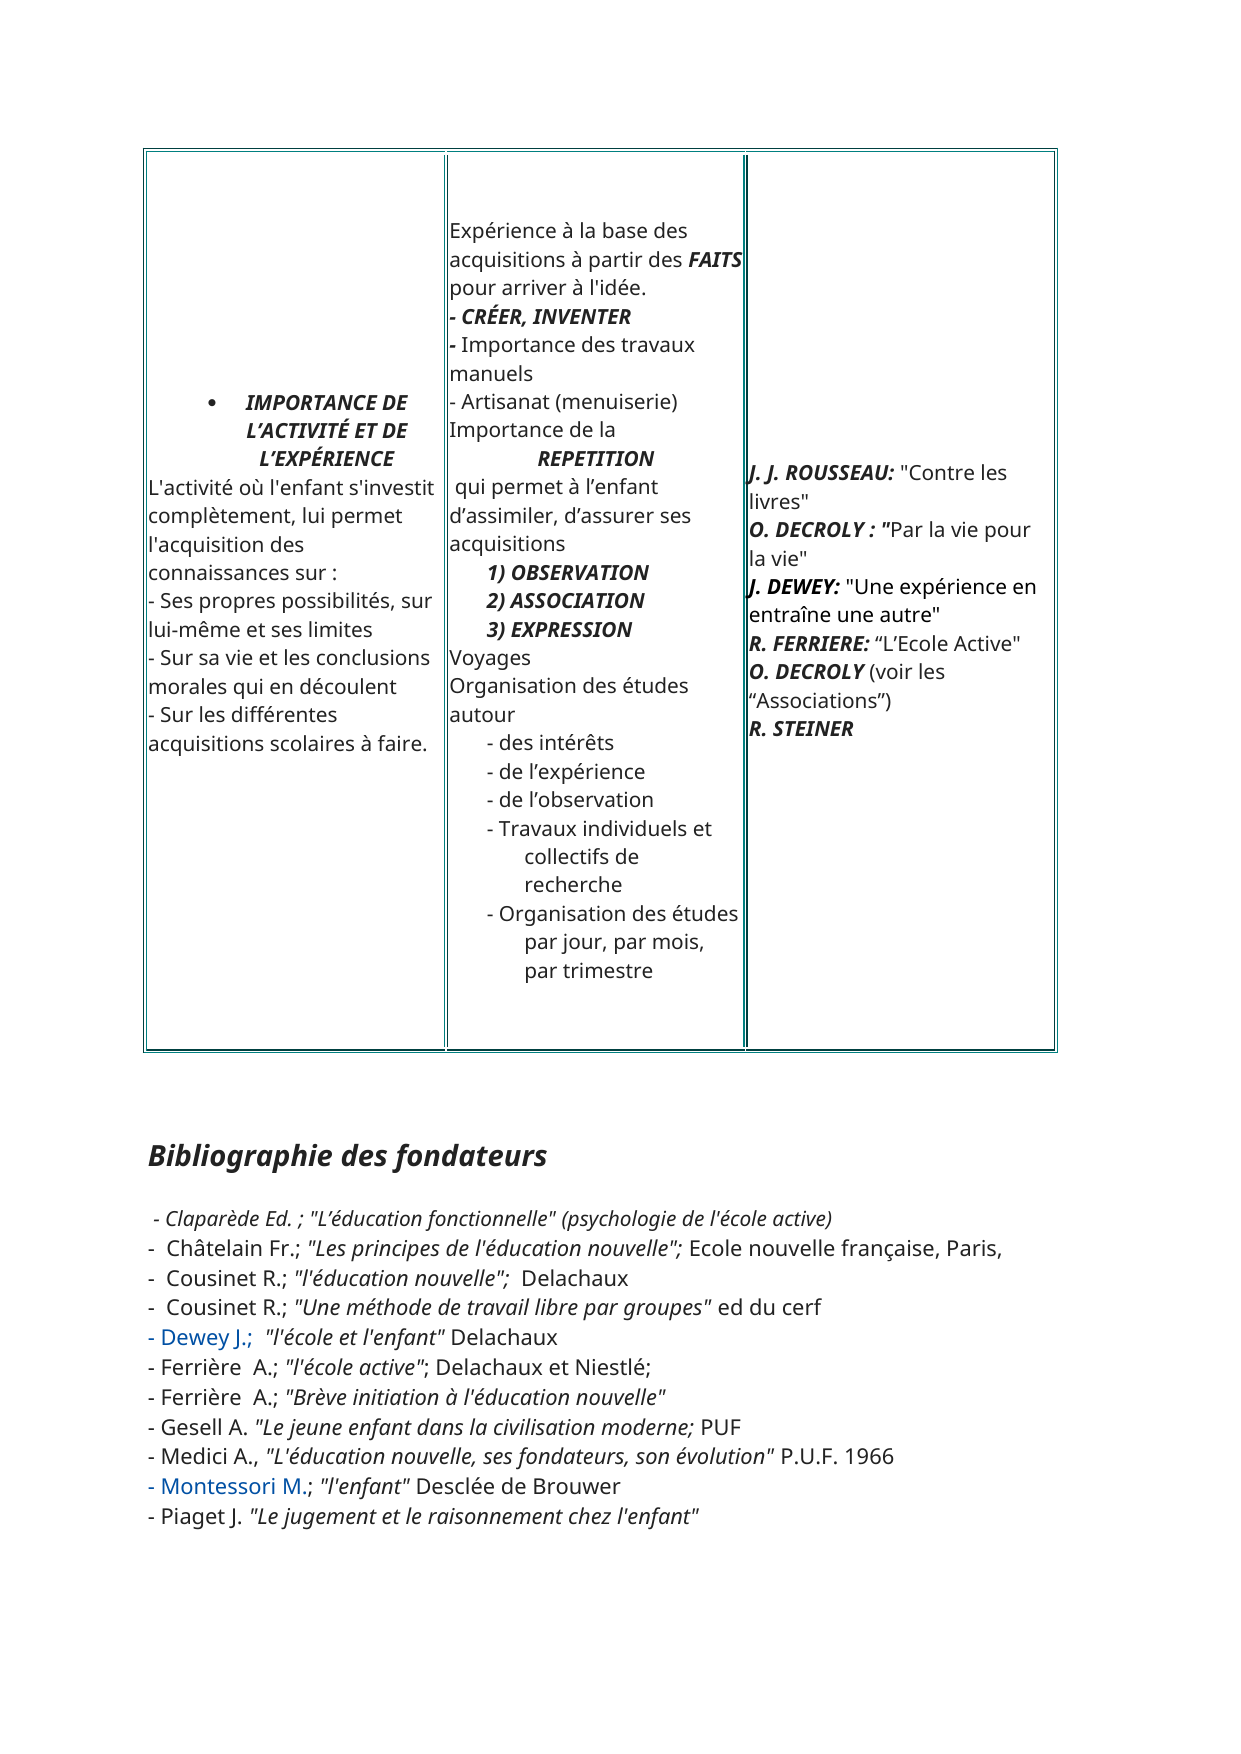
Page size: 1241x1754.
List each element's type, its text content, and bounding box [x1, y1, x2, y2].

text - Ferrière A.; "l'école active"; Delachaux et Niestlé; [148, 1352, 1093, 1382]
text - Cousinet R.; "l'éducation nouvelle"; Delachaux [148, 1263, 1093, 1292]
table_cell IMPORTANCE DE L’ACTIVITÉ ET DE L’EXPÉRIENCE L'activité où l'enfant s'investit complètement, lui permet l'acquisition des connaissances sur : - Ses propres possibilités, sur lui-même et ses limites - Sur sa vie et les conclusions morales qui en découlent - Sur les différentes acquisitions scolaires à faire. [145, 149, 446, 1049]
text - Gesell A. "Le jeune enfant dans la civilisation moderne; PUF [148, 1412, 1093, 1441]
table_cell Expérience à la base des acquisitions à partir des FAITS pour arriver à l'idée. - CRÉER, INVENTER - Importance des travaux manuels - Artisanat (menuiserie) Importance de la REPETITION qui permet à l’enfant d’assimiler, d’assurer ses acquisitions 1) OBSERVATION 2) ASSOCIATION 3) EXPRESSION Voyages Organisation des études autour - des intérêts - de l’expérience - de l’observation - Travaux individuels et collectifs de recherche - Organisation des études par jour, par mois, par trimestre [446, 149, 746, 1049]
text - Châtelain Fr.; "Les principes de l'éducation nouvelle"; Ecole nouvelle française, Paris, [148, 1233, 1093, 1263]
text Bibliographie des fondateurs [148, 1135, 1093, 1174]
text - Dewey J.; "l'école et l'enfant" Delachaux [148, 1322, 1093, 1352]
text - Piaget J. "Le jugement et le raisonnement chez l'enfant" [148, 1501, 1093, 1531]
text - Ferrière A.; "Brève initiation à l'éducation nouvelle" [148, 1382, 1093, 1412]
table_cell J. J. ROUSSEAU: "Contre les livres" O. DECROLY : "Par la vie pour la vie" J. DEWEY: "Une expérience en entraîne une autre" R. FERRIERE: “L’Ecole Active" O. DECROLY (voir les “Associations”) R. STEINER [746, 152, 1054, 1049]
text - Claparède Ed. ; "L’éducation fonctionnelle" (psychologie de l'école active) [148, 1204, 1093, 1233]
text - Medici A., "L'éducation nouvelle, ses fondateurs, son évolution" P.U.F. 1966 - Montessori M.; "l'enfant" Desclée de Brouwer [148, 1441, 1093, 1501]
text - Cousinet R.; "Une méthode de travail libre par groupes" ed du cerf [148, 1292, 1093, 1322]
